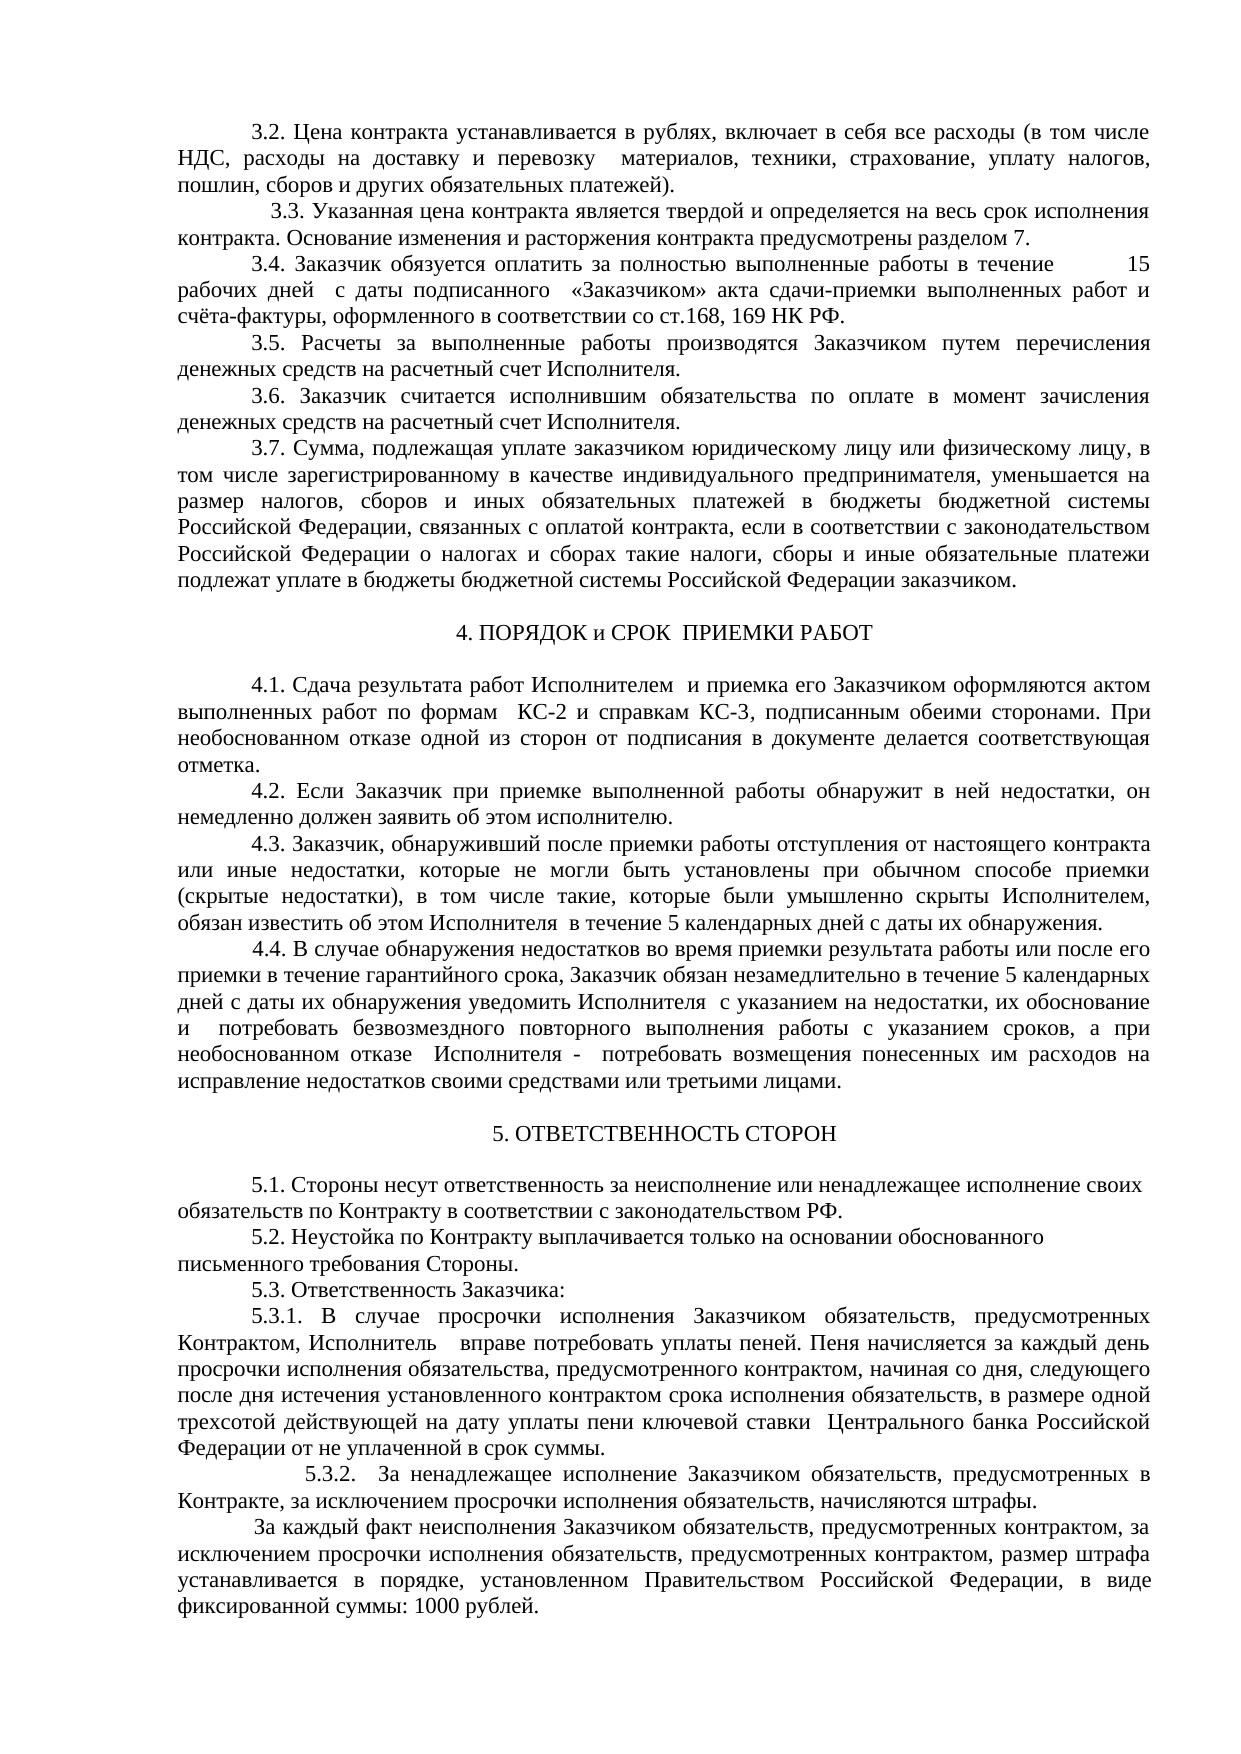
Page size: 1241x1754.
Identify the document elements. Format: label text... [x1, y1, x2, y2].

text 3.2. Цена контракта устанавливается в рублях, включает в себя все расходы (в том числе НДС, расходы на доставку и перевозку материалов, техники, страхование, уплату налогов, пошлин, сборов и других обязательных платежей). [177, 118, 1152, 197]
text За каждый факт неисполнения Заказчиком обязательств, предусмотренных контрактом, за исключением просрочки исполнения обязательств, предусмотренных контрактом, размер штрафа устанавливается в порядке, установленном Правительством Российской Федерации, в виде фиксированной суммы: 1000 рублей. [177, 1513, 1152, 1619]
text 4.1. Сдача результата работ Исполнителем и приемка его Заказчиком оформляются актом выполненных работ по формам КС-2 и справкам КС-3, подписанным обеими сторонами. При необоснованном отказе одной из сторон от подписания в документе делается соответствующая отметка. [177, 672, 1152, 777]
text 4. ПОРЯДОК и СРОК ПРИЕМКИ РАБОТ [177, 619, 1152, 645]
text 5. ОТВЕТСТВЕННОСТЬ СТОРОН [177, 1119, 1152, 1146]
text 5.1. Стороны несут ответственность за неисполнение или ненадлежащее исполнение своих обязательств по Контракту в соответствии с законодательством РФ. [177, 1171, 1152, 1223]
text 3.4. Заказчик обязуется оплатить за полностью выполненные работы в течение 15 рабочих дней с даты подписанного «Заказчиком» акта сдачи-приемки выполненных работ и счёта-фактуры, оформленного в соответствии со ст.168, 169 НК РФ. [177, 250, 1152, 329]
text 3.7. Сумма, подлежащая уплате заказчиком юридическому лицу или физическому лицу, в том числе зарегистрированному в качестве индивидуального предпринимателя, уменьшается на размер налогов, сборов и иных обязательных платежей в бюджеты бюджетной системы Российской Федерации, связанных с оплатой контракта, если в соответствии с законодательством Российской Федерации о налогах и сборах такие налоги, сборы и иные обязательные платежи подлежат уплате в бюджеты бюджетной системы Российской Федерации заказчиком. [177, 434, 1152, 592]
text 3.6. Заказчик считается исполнившим обязательства по оплате в момент зачисления денежных средств на расчетный счет Исполнителя. [177, 382, 1152, 434]
text 4.4. В случае обнаружения недостатков во время приемки результата работы или после его приемки в течение гарантийного срока, Заказчик обязан незамедлительно в течение 5 календарных дней с даты их обнаружения уведомить Исполнителя с указанием на недостатки, их обоснование и потребовать безвозмездного повторного выполнения работы с указанием сроков, а при необоснованном отказе Исполнителя - потребовать возмещения понесенных им расходов на исправление недостатков своими средствами или третьими лицами. [177, 935, 1152, 1093]
text 5.3. Ответственность Заказчика: [177, 1276, 1152, 1302]
text 5.3.1. В случае просрочки исполнения Заказчиком обязательств, предусмотренных Контрактом, Исполнитель вправе потребовать уплаты пеней. Пеня начисляется за каждый день просрочки исполнения обязательства, предусмотренного контрактом, начиная со дня, следующего после дня истечения установленного контрактом срока исполнения обязательств, в размере одной трехсотой действующей на дату уплаты пени ключевой ставки Центрального банка Российской Федерации от не уплаченной в срок суммы. [177, 1302, 1152, 1461]
text 4.2. Если Заказчик при приемке выполненной работы обнаружит в ней недостатки, он немедленно должен заявить об этом исполнителю. [177, 777, 1152, 830]
text 3.3. Указанная цена контракта является твердой и определяется на весь срок исполнения контракта. Основание изменения и расторжения контракта предусмотрены разделом 7. [177, 197, 1152, 250]
text 5.3.2. За ненадлежащее исполнение Заказчиком обязательств, предусмотренных в Контракте, за исключением просрочки исполнения обязательств, начисляются штрафы. [177, 1461, 1152, 1513]
text 4.3. Заказчик, обнаруживший после приемки работы отступления от настоящего контракта или иные недостатки, которые не могли быть установлены при обычном способе приемки (скрытые недостатки), в том числе такие, которые были умышленно скрыты Исполнителем, обязан известить об этом Исполнителя в течение 5 календарных дней с даты их обнаружения. [177, 830, 1152, 935]
text 5.2. Неустойка по Контракту выплачивается только на основании обоснованного письменного требования Стороны. [177, 1223, 1152, 1276]
text 3.5. Расчеты за выполненные работы производятся Заказчиком путем перечисления денежных средств на расчетный счет Исполнителя. [177, 329, 1152, 382]
